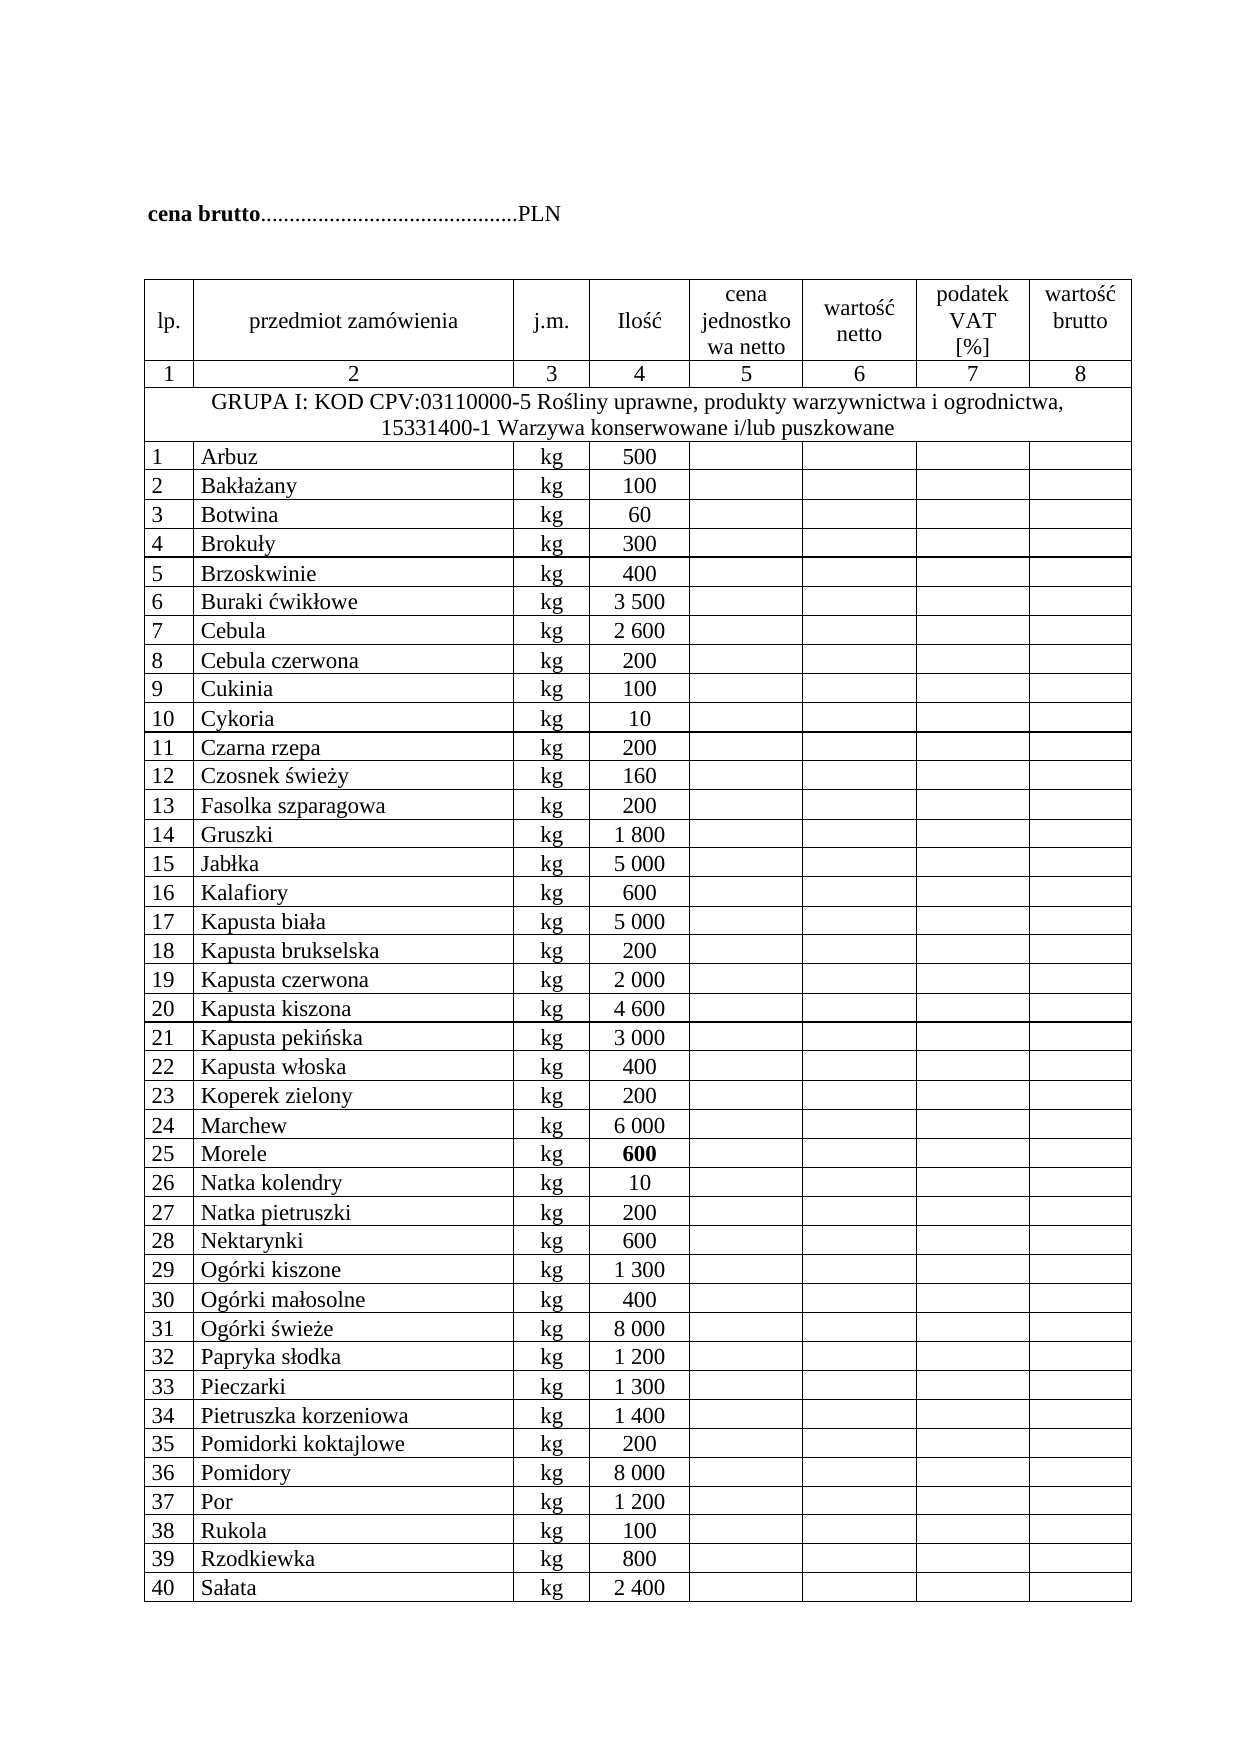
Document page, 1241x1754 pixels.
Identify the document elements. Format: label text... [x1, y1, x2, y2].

table_cell kg [514, 1081, 589, 1108]
table_cell [1030, 1342, 1131, 1370]
table_cell [690, 994, 802, 1021]
table_cell 13 [145, 790, 193, 818]
table_cell Jabłka [194, 848, 513, 876]
table_cell [1030, 994, 1131, 1021]
table_cell [1030, 877, 1131, 906]
table_cell Kalafiory [194, 877, 513, 906]
table_cell [803, 1342, 916, 1370]
table_cell [917, 1458, 1029, 1486]
table_cell [803, 500, 916, 528]
table_cell 14 [145, 820, 193, 847]
table_cell 12 [145, 761, 193, 789]
table_cell [803, 877, 916, 906]
table_cell Buraki ćwikłowe [194, 587, 513, 615]
table_cell 2 [194, 361, 513, 387]
table_cell [917, 1487, 1029, 1514]
table_cell [690, 1371, 802, 1399]
table_header podatek VAT [%] [917, 280, 1029, 359]
table_cell [1030, 1168, 1131, 1196]
table_cell 60 [590, 500, 689, 528]
table_cell [917, 1139, 1029, 1167]
table_cell [1030, 1139, 1131, 1167]
table_cell Cykoria [194, 703, 513, 731]
table_cell [1030, 1197, 1131, 1225]
table_cell kg [514, 442, 589, 469]
table_cell [1030, 1544, 1131, 1572]
table_cell [917, 994, 1029, 1021]
table_cell [690, 1313, 802, 1341]
table_cell 5 000 [590, 848, 689, 876]
table_cell Pomidory [194, 1458, 513, 1486]
table_cell [803, 645, 916, 673]
table_cell [917, 761, 1029, 789]
table_cell 26 [145, 1168, 193, 1196]
table_cell Sałata [194, 1573, 513, 1601]
table_cell [917, 1429, 1029, 1457]
table_cell 1 200 [590, 1487, 689, 1514]
table_cell 1 300 [590, 1371, 689, 1399]
table_cell [803, 470, 916, 499]
table_cell Kapusta biała [194, 907, 513, 934]
table_cell kg [514, 674, 589, 702]
table_cell [803, 529, 916, 556]
table_cell kg [514, 1400, 589, 1428]
table_cell Pomidorki koktajlowe [194, 1429, 513, 1457]
table_cell [1030, 529, 1131, 556]
table_cell [690, 1139, 802, 1167]
table_cell [803, 761, 916, 789]
table_cell kg [514, 1487, 589, 1514]
table_cell [803, 935, 916, 963]
table_cell [803, 1429, 916, 1457]
table_cell kg [514, 1023, 589, 1050]
table_cell [1030, 1226, 1131, 1254]
table_cell 3 000 [590, 1023, 689, 1050]
table_cell [1030, 1255, 1131, 1283]
table_cell kg [514, 1110, 589, 1138]
table_cell [917, 1544, 1029, 1572]
table_header wartość netto [803, 280, 916, 359]
table_cell [690, 1544, 802, 1572]
table_cell kg [514, 1139, 589, 1167]
table_cell [1030, 587, 1131, 615]
table_cell kg [514, 848, 589, 876]
table_cell kg [514, 1371, 589, 1399]
table_cell [803, 1023, 916, 1050]
table_cell 21 [145, 1023, 193, 1050]
table_cell [1030, 558, 1131, 586]
table_cell [917, 820, 1029, 847]
table_cell Rzodkiewka [194, 1544, 513, 1572]
table_cell 8 [1030, 361, 1131, 387]
table_cell [1030, 703, 1131, 731]
table_cell 28 [145, 1226, 193, 1254]
table_cell [917, 1023, 1029, 1050]
table_cell kg [514, 587, 589, 615]
table_cell [803, 1168, 916, 1196]
table_cell [690, 820, 802, 847]
table_cell kg [514, 1544, 589, 1572]
table_cell [1030, 790, 1131, 818]
table_cell [917, 674, 1029, 702]
table_cell 6 [145, 587, 193, 615]
table_cell 37 [145, 1487, 193, 1514]
table_cell Natka pietruszki [194, 1197, 513, 1225]
table_cell 31 [145, 1313, 193, 1341]
table_cell Papryka słodka [194, 1342, 513, 1370]
table_cell [917, 733, 1029, 760]
table_cell [803, 790, 916, 818]
table_cell Pietruszka korzeniowa [194, 1400, 513, 1428]
table_cell 8 000 [590, 1313, 689, 1341]
table_cell Cebula czerwona [194, 645, 513, 673]
table_cell [1030, 1371, 1131, 1399]
table_cell 10 [145, 703, 193, 731]
table_cell 7 [917, 361, 1029, 387]
table_cell 200 [590, 1197, 689, 1225]
table_cell kg [514, 616, 589, 643]
table_cell 4 [590, 361, 689, 387]
table_cell 38 [145, 1515, 193, 1543]
table_cell [803, 1255, 916, 1283]
table_cell [690, 442, 802, 469]
table_cell 200 [590, 790, 689, 818]
table_cell Bakłażany [194, 470, 513, 499]
table_cell 2 400 [590, 1573, 689, 1601]
table_cell [803, 820, 916, 847]
table_cell [917, 877, 1029, 906]
table_cell [917, 587, 1029, 615]
table_cell 32 [145, 1342, 193, 1370]
table_cell [917, 470, 1029, 499]
table_cell 600 [590, 1226, 689, 1254]
table_cell kg [514, 1458, 589, 1486]
table_cell [803, 674, 916, 702]
table_cell [690, 616, 802, 643]
table_cell [1030, 907, 1131, 934]
table_cell Pieczarki [194, 1371, 513, 1399]
table_cell 4 600 [590, 994, 689, 1021]
table_cell 39 [145, 1544, 193, 1572]
table_cell [917, 1255, 1029, 1283]
table_cell 5 [145, 558, 193, 586]
table_cell Por [194, 1487, 513, 1514]
table_cell GRUPA I: KOD CPV:03110000-5 Rośliny uprawne, produkty warzywnictwa i ogrodnictwa, 15331400-1 Warzywa konserwowane i/lub puszkowane [145, 388, 1131, 441]
table_cell 40 [145, 1573, 193, 1601]
table_cell 400 [590, 1284, 689, 1312]
table_cell [803, 1284, 916, 1312]
table_cell 1 [145, 361, 193, 387]
table_cell 3 500 [590, 587, 689, 615]
table_cell [917, 1226, 1029, 1254]
table_cell [917, 1371, 1029, 1399]
table_cell kg [514, 935, 589, 963]
table_cell 22 [145, 1051, 193, 1080]
table_cell kg [514, 1284, 589, 1312]
table_cell [1030, 1284, 1131, 1312]
table_cell [917, 790, 1029, 818]
table_cell [803, 1313, 916, 1341]
table_cell kg [514, 1168, 589, 1196]
table_cell kg [514, 1342, 589, 1370]
table_cell [1030, 733, 1131, 760]
table_cell 27 [145, 1197, 193, 1225]
table_cell [803, 907, 916, 934]
table_cell Kapusta pekińska [194, 1023, 513, 1050]
table_cell [1030, 1458, 1131, 1486]
table_cell kg [514, 1197, 589, 1225]
table_cell [1030, 1023, 1131, 1050]
table_cell [690, 1400, 802, 1428]
table_cell [690, 500, 802, 528]
table_cell [1030, 1051, 1131, 1080]
table_cell 500 [590, 442, 689, 469]
table_cell Cukinia [194, 674, 513, 702]
table_cell [690, 1168, 802, 1196]
table_cell 16 [145, 877, 193, 906]
table_cell 20 [145, 994, 193, 1021]
table_cell [917, 645, 1029, 673]
table_cell [917, 1342, 1029, 1370]
table_cell [690, 1197, 802, 1225]
table_cell 1 200 [590, 1342, 689, 1370]
table_header przedmiot zamówienia [194, 280, 513, 359]
table_cell [917, 500, 1029, 528]
table_cell 100 [590, 1515, 689, 1543]
table_cell [690, 1081, 802, 1108]
table_cell [690, 935, 802, 963]
table_cell 2 [145, 470, 193, 499]
table_cell 3 [514, 361, 589, 387]
table_cell [1030, 1573, 1131, 1601]
table_cell [690, 470, 802, 499]
table_cell kg [514, 1051, 589, 1080]
table_cell [1030, 470, 1131, 499]
table_cell [917, 442, 1029, 469]
table_cell [917, 616, 1029, 643]
table_cell Fasolka szparagowa [194, 790, 513, 818]
table_cell Rukola [194, 1515, 513, 1543]
table_cell [803, 733, 916, 760]
table_cell 36 [145, 1458, 193, 1486]
table_cell [803, 994, 916, 1021]
table_cell Kapusta brukselska [194, 935, 513, 963]
table_cell [917, 1573, 1029, 1601]
table_cell [1030, 848, 1131, 876]
table_cell [690, 1255, 802, 1283]
table_cell [1030, 674, 1131, 702]
table_cell Ogórki świeże [194, 1313, 513, 1341]
table_cell [1030, 761, 1131, 789]
table_cell 160 [590, 761, 689, 789]
table_cell [690, 964, 802, 993]
table_cell [690, 558, 802, 586]
table_cell [690, 1573, 802, 1601]
table_header cena jednostkowa netto [690, 280, 802, 359]
table_cell 10 [590, 703, 689, 731]
table_cell [917, 1110, 1029, 1138]
table_cell [803, 1371, 916, 1399]
table_cell [1030, 1429, 1131, 1457]
table_cell Cebula [194, 616, 513, 643]
table_cell Arbuz [194, 442, 513, 469]
table_cell kg [514, 907, 589, 934]
table_cell kg [514, 877, 589, 906]
table_cell 6 [803, 361, 916, 387]
table_cell [917, 1081, 1029, 1108]
table_cell [803, 1487, 916, 1514]
table_cell kg [514, 500, 589, 528]
table_cell [690, 733, 802, 760]
table_cell kg [514, 1515, 589, 1543]
table_cell Morele [194, 1139, 513, 1167]
table_cell kg [514, 761, 589, 789]
table_cell 17 [145, 907, 193, 934]
table_cell [690, 761, 802, 789]
table_cell [803, 1400, 916, 1428]
table_cell [917, 1284, 1029, 1312]
table_cell Ogórki małosolne [194, 1284, 513, 1312]
table_cell [1030, 500, 1131, 528]
table_cell [917, 1051, 1029, 1080]
table_cell [690, 907, 802, 934]
table_cell [1030, 442, 1131, 469]
table_cell 400 [590, 1051, 689, 1080]
table_cell [690, 1051, 802, 1080]
table_cell Botwina [194, 500, 513, 528]
table_cell [690, 848, 802, 876]
table_cell 34 [145, 1400, 193, 1428]
table_cell [917, 703, 1029, 731]
table_cell 300 [590, 529, 689, 556]
table_header wartość brutto [1030, 280, 1131, 359]
table_cell [690, 587, 802, 615]
table_cell [917, 1515, 1029, 1543]
table_cell 1 [145, 442, 193, 469]
table_cell kg [514, 1226, 589, 1254]
table_cell 200 [590, 1081, 689, 1108]
table_cell 2 600 [590, 616, 689, 643]
table_cell [690, 877, 802, 906]
table_cell Czosnek świeży [194, 761, 513, 789]
table_cell 3 [145, 500, 193, 528]
table_cell 200 [590, 733, 689, 760]
table_cell [917, 1313, 1029, 1341]
table_cell 100 [590, 470, 689, 499]
table_cell [803, 1515, 916, 1543]
table_cell 1 800 [590, 820, 689, 847]
table_cell 5 000 [590, 907, 689, 934]
table_cell 15 [145, 848, 193, 876]
table_cell [690, 1023, 802, 1050]
table_cell [1030, 935, 1131, 963]
table_cell [803, 558, 916, 586]
table_cell [1030, 1400, 1131, 1428]
table_cell [803, 587, 916, 615]
table_cell [917, 529, 1029, 556]
table_cell 35 [145, 1429, 193, 1457]
table_cell kg [514, 1313, 589, 1341]
table_cell [917, 907, 1029, 934]
table_cell kg [514, 1429, 589, 1457]
table_cell [690, 1429, 802, 1457]
table_cell [690, 1342, 802, 1370]
table_cell 100 [590, 674, 689, 702]
table_cell 6 000 [590, 1110, 689, 1138]
table_cell [803, 442, 916, 469]
table_cell [803, 1081, 916, 1108]
table_cell [803, 1139, 916, 1167]
table_cell Gruszki [194, 820, 513, 847]
table_cell 1 400 [590, 1400, 689, 1428]
table_cell [1030, 964, 1131, 993]
table_header lp. [145, 280, 193, 359]
table_cell [690, 645, 802, 673]
table_cell [917, 848, 1029, 876]
table_cell kg [514, 703, 589, 731]
table_cell [690, 529, 802, 556]
table_cell 24 [145, 1110, 193, 1138]
table_cell [1030, 616, 1131, 643]
table_cell [690, 1110, 802, 1138]
table_cell 200 [590, 645, 689, 673]
table_cell [917, 1197, 1029, 1225]
table_cell 400 [590, 558, 689, 586]
table_header j.m. [514, 280, 589, 359]
table_cell 600 [590, 1139, 689, 1167]
table_cell [690, 790, 802, 818]
table_cell 2 000 [590, 964, 689, 993]
table_cell 19 [145, 964, 193, 993]
table_cell kg [514, 964, 589, 993]
table_cell 25 [145, 1139, 193, 1167]
table_cell [917, 935, 1029, 963]
table_cell Ogórki kiszone [194, 1255, 513, 1283]
table_cell [803, 1458, 916, 1486]
table_cell [1030, 820, 1131, 847]
table_cell 8 [145, 645, 193, 673]
table_cell 9 [145, 674, 193, 702]
table_cell [1030, 1487, 1131, 1514]
table_cell kg [514, 820, 589, 847]
table_cell 10 [590, 1168, 689, 1196]
table_cell 7 [145, 616, 193, 643]
table_cell 200 [590, 1429, 689, 1457]
table_header Ilość [590, 280, 689, 359]
table_cell [917, 558, 1029, 586]
table_cell [917, 1400, 1029, 1428]
table_cell [1030, 1515, 1131, 1543]
table_cell [1030, 1110, 1131, 1138]
table_cell [803, 1051, 916, 1080]
table_cell 600 [590, 877, 689, 906]
table_cell 30 [145, 1284, 193, 1312]
table_cell [803, 1573, 916, 1601]
table_cell [690, 1226, 802, 1254]
table_cell kg [514, 733, 589, 760]
table_cell kg [514, 645, 589, 673]
table_cell 5 [690, 361, 802, 387]
table_cell [1030, 1081, 1131, 1108]
table_cell [690, 1458, 802, 1486]
table_cell 29 [145, 1255, 193, 1283]
table_cell kg [514, 994, 589, 1021]
table_cell [803, 964, 916, 993]
table_cell 800 [590, 1544, 689, 1572]
table_cell [917, 1168, 1029, 1196]
table_cell [917, 964, 1029, 993]
table_cell [803, 848, 916, 876]
table_cell kg [514, 558, 589, 586]
table_cell 33 [145, 1371, 193, 1399]
text cena brutto.............................................PLN [148, 200, 1093, 227]
table_cell [803, 1544, 916, 1572]
table_cell Kapusta czerwona [194, 964, 513, 993]
table_cell Marchew [194, 1110, 513, 1138]
table_cell [690, 1487, 802, 1514]
table_cell kg [514, 529, 589, 556]
table_cell Natka kolendry [194, 1168, 513, 1196]
table_cell [1030, 645, 1131, 673]
table_cell 23 [145, 1081, 193, 1108]
table_cell 200 [590, 935, 689, 963]
table_cell [803, 1226, 916, 1254]
table_cell [803, 1197, 916, 1225]
table_cell [690, 703, 802, 731]
table_cell kg [514, 790, 589, 818]
table_cell Koperek zielony [194, 1081, 513, 1108]
table_cell Kapusta kiszona [194, 994, 513, 1021]
table_cell Brzoskwinie [194, 558, 513, 586]
table_cell Nektarynki [194, 1226, 513, 1254]
table_cell kg [514, 1573, 589, 1601]
table_cell Brokuły [194, 529, 513, 556]
table_cell 8 000 [590, 1458, 689, 1486]
table_cell [803, 1110, 916, 1138]
table_cell kg [514, 470, 589, 499]
table_cell [690, 1284, 802, 1312]
table_cell kg [514, 1255, 589, 1283]
table_cell [803, 616, 916, 643]
table_cell Czarna rzepa [194, 733, 513, 760]
table_cell [690, 1515, 802, 1543]
table_cell 11 [145, 733, 193, 760]
table_cell [690, 674, 802, 702]
table_cell 4 [145, 529, 193, 556]
table_cell 18 [145, 935, 193, 963]
table_cell [1030, 1313, 1131, 1341]
table_cell 1 300 [590, 1255, 689, 1283]
table_cell Kapusta włoska [194, 1051, 513, 1080]
table_cell [803, 703, 916, 731]
